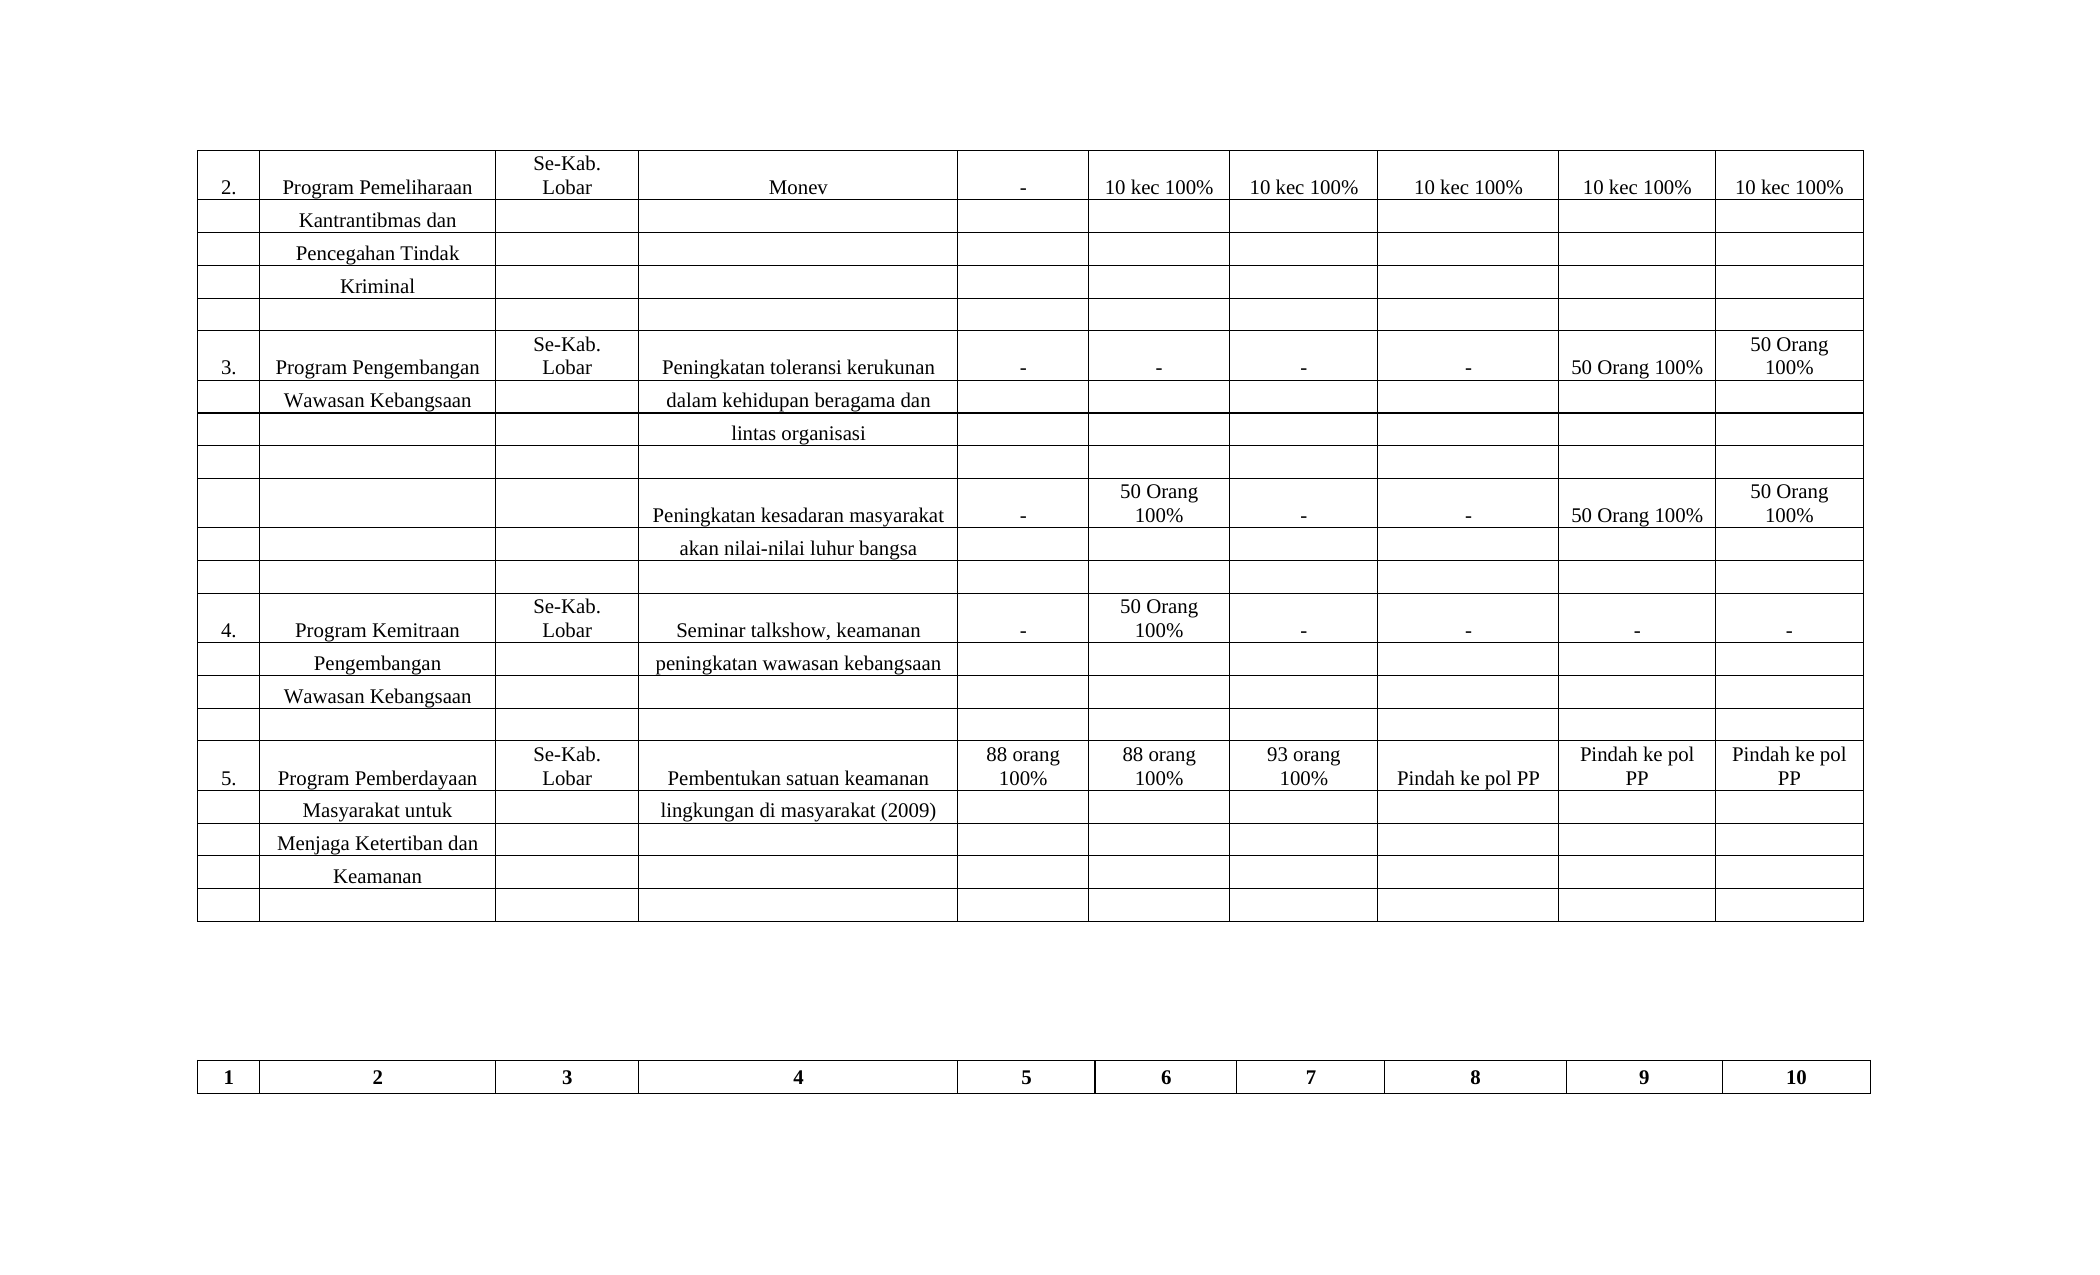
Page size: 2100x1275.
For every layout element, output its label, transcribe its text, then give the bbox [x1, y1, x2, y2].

table_cell [958, 709, 1088, 740]
table_cell 50 Orang 100% [1089, 594, 1229, 642]
table_cell [198, 381, 259, 412]
table_cell - [1716, 594, 1863, 642]
table_cell [639, 676, 957, 708]
table_cell [1089, 561, 1229, 593]
table_header 8 [1385, 1061, 1566, 1092]
table_cell [496, 414, 638, 445]
table_cell [496, 824, 638, 855]
table_cell [1716, 676, 1863, 708]
table_cell [639, 233, 957, 265]
table_cell [496, 561, 638, 593]
table_cell 4. [198, 594, 259, 642]
table_cell [198, 561, 259, 593]
table_cell [1230, 561, 1377, 593]
table_cell 3. [198, 331, 259, 379]
table_cell [1230, 922, 1378, 954]
table_cell - [1559, 594, 1715, 642]
table_cell 10 kec 100% [1089, 151, 1229, 199]
table_cell [1230, 889, 1377, 921]
table_cell Pindah ke pol PP [1378, 741, 1558, 789]
table_cell Monev [639, 151, 957, 199]
table_cell [496, 200, 638, 232]
table_cell [197, 922, 260, 954]
table_cell lintas organisasi [639, 414, 957, 445]
table_cell - [1378, 331, 1558, 379]
table_cell [496, 643, 638, 675]
table_cell [1715, 922, 1863, 954]
table_cell 50 Orang 100% [1559, 479, 1715, 527]
table_cell akan nilai-nilai luhur bangsa [639, 528, 957, 560]
table_cell [1230, 233, 1377, 265]
table_cell [1716, 791, 1863, 822]
table_cell [1559, 676, 1715, 708]
table_cell [958, 446, 1088, 478]
table_cell [1089, 446, 1229, 478]
table_cell Pindah ke pol PP [1559, 741, 1715, 789]
table_cell [639, 856, 957, 888]
table_cell Menjaga Ketertiban dan [260, 824, 495, 855]
table_cell [198, 200, 259, 232]
table_cell - [958, 594, 1088, 642]
table_cell [639, 889, 957, 921]
table_cell [1378, 381, 1558, 412]
table_cell Masyarakat untuk [260, 791, 495, 822]
table_header 9 [1567, 1061, 1722, 1092]
table_cell [1559, 889, 1715, 921]
table_cell [496, 709, 638, 740]
table_cell lingkungan di masyarakat (2009) [639, 791, 957, 822]
table_header 2 [260, 1061, 495, 1092]
table_cell [198, 824, 259, 855]
table_cell Seminar talkshow, keamanan [639, 594, 957, 642]
table_cell [198, 528, 259, 560]
table_cell [260, 922, 495, 954]
table_cell [1559, 414, 1715, 445]
table_cell dalam kehidupan beragama dan [639, 381, 957, 412]
table_cell - [958, 151, 1088, 199]
table_cell [1230, 528, 1377, 560]
table_cell [1378, 233, 1558, 265]
table_cell 88 orang 100% [1089, 741, 1229, 789]
table_header 4 [639, 1061, 957, 1092]
table_cell [260, 889, 495, 921]
table_cell [1559, 528, 1715, 560]
table_cell [198, 446, 259, 478]
table_cell [496, 479, 638, 527]
table_cell [958, 266, 1088, 298]
table_cell [1378, 643, 1558, 675]
table_cell [1089, 200, 1229, 232]
table_cell [1089, 414, 1229, 445]
table_cell [1089, 856, 1229, 888]
table_cell [1230, 414, 1377, 445]
table_cell [1230, 643, 1377, 675]
table_cell [1716, 528, 1863, 560]
table_cell 2. [198, 151, 259, 199]
table_cell [639, 299, 957, 330]
table_cell [496, 381, 638, 412]
table_cell [958, 791, 1088, 822]
table_cell [198, 266, 259, 298]
table_cell 50 Orang 100% [1089, 479, 1229, 527]
table_cell [639, 922, 958, 954]
table_header 3 [496, 1061, 638, 1092]
table_cell Program Pemeliharaan [260, 151, 495, 199]
table_cell [198, 889, 259, 921]
table_cell [958, 561, 1088, 593]
table_cell [1559, 299, 1715, 330]
table_cell [198, 791, 259, 822]
table_cell [496, 791, 638, 822]
table_cell [1378, 922, 1559, 954]
table_header 10 [1723, 1061, 1870, 1092]
table_cell [1559, 266, 1715, 298]
table_cell [1559, 446, 1715, 478]
table_cell [260, 528, 495, 560]
table_cell Program Pemberdayaan [260, 741, 495, 789]
table_cell [198, 299, 259, 330]
table_cell [1716, 709, 1863, 740]
table_cell 50 Orang 100% [1716, 331, 1863, 379]
table_cell 50 Orang 100% [1559, 331, 1715, 379]
table_cell [1716, 889, 1863, 921]
table_cell Program Pengembangan [260, 331, 495, 379]
table_cell Keamanan [260, 856, 495, 888]
table_cell [1378, 791, 1558, 822]
table_cell [1378, 676, 1558, 708]
table_cell [1716, 643, 1863, 675]
table_cell 10 kec 100% [1559, 151, 1715, 199]
table_cell [198, 709, 259, 740]
table_cell [1378, 528, 1558, 560]
table_cell [260, 299, 495, 330]
table_cell [1230, 856, 1377, 888]
table_cell - [1089, 331, 1229, 379]
table_cell [1089, 824, 1229, 855]
table_cell 88 orang 100% [958, 741, 1088, 789]
table_cell [1089, 381, 1229, 412]
table_cell - [1378, 594, 1558, 642]
table_cell - [1378, 479, 1558, 527]
table_cell [496, 446, 638, 478]
table_cell Wawasan Kebangsaan [260, 676, 495, 708]
table_cell Peningkatan kesadaran masyarakat [639, 479, 957, 527]
table_cell [958, 824, 1088, 855]
table_cell - [1230, 479, 1377, 527]
table_cell Program Kemitraan [260, 594, 495, 642]
table_cell [639, 446, 957, 478]
table_cell 93 orang 100% [1230, 741, 1377, 789]
table_cell [1230, 446, 1377, 478]
table_cell 10 kec 100% [1230, 151, 1377, 199]
table_header 1 [198, 1061, 259, 1092]
table_cell [495, 922, 639, 954]
table_cell [1089, 528, 1229, 560]
table_cell [1230, 791, 1377, 822]
table_cell Se-Kab. Lobar [496, 331, 638, 379]
table_cell [1230, 824, 1377, 855]
table_cell [1230, 381, 1377, 412]
table_cell [1230, 266, 1377, 298]
table_cell [1378, 824, 1558, 855]
table_cell [1559, 856, 1715, 888]
table_cell [496, 676, 638, 708]
table_cell [1378, 561, 1558, 593]
table_cell [1378, 446, 1558, 478]
table_cell [1559, 922, 1715, 954]
table_cell [496, 299, 638, 330]
table_cell [496, 528, 638, 560]
table_cell [1559, 561, 1715, 593]
table_cell [198, 676, 259, 708]
table_header 7 [1237, 1061, 1384, 1092]
table_cell peningkatan wawasan kebangsaan [639, 643, 957, 675]
table_cell [1089, 676, 1229, 708]
table_cell [1716, 233, 1863, 265]
table_cell [1089, 643, 1229, 675]
table_cell [1378, 299, 1558, 330]
table_cell [1716, 414, 1863, 445]
table_cell [1230, 709, 1377, 740]
table_cell [958, 200, 1088, 232]
table_cell [958, 922, 1088, 954]
table_cell [496, 889, 638, 921]
table_cell 50 Orang 100% [1716, 479, 1863, 527]
table_cell [639, 266, 957, 298]
table_cell - [958, 479, 1088, 527]
table_cell [1716, 446, 1863, 478]
table_cell [1559, 791, 1715, 822]
table_cell Se-Kab. Lobar [496, 594, 638, 642]
table_cell [958, 643, 1088, 675]
table_cell [1716, 299, 1863, 330]
table_header 5 [958, 1061, 1094, 1092]
table_cell Pindah ke pol PP [1716, 741, 1863, 789]
table_cell [1230, 676, 1377, 708]
table_cell Se-Kab. Lobar [496, 151, 638, 199]
table_cell [1559, 381, 1715, 412]
table_cell [1088, 922, 1230, 954]
table_cell [958, 856, 1088, 888]
table_cell [198, 414, 259, 445]
table_cell [1378, 889, 1558, 921]
table_cell 5. [198, 741, 259, 789]
table_cell [1559, 200, 1715, 232]
table_cell - [1230, 594, 1377, 642]
table_cell [1089, 233, 1229, 265]
table_cell [1559, 233, 1715, 265]
table_cell [1378, 200, 1558, 232]
table_cell [1089, 299, 1229, 330]
table_cell [260, 446, 495, 478]
table_cell 10 kec 100% [1716, 151, 1863, 199]
table_cell [958, 676, 1088, 708]
table_cell [1559, 643, 1715, 675]
table_cell Kantrantibmas dan [260, 200, 495, 232]
table_cell [1559, 824, 1715, 855]
table_cell [639, 824, 957, 855]
table_cell Peningkatan toleransi kerukunan [639, 331, 957, 379]
table_cell [198, 856, 259, 888]
table_cell Pembentukan satuan keamanan [639, 741, 957, 789]
table_cell [198, 233, 259, 265]
table_cell [260, 561, 495, 593]
table_cell Se-Kab. Lobar [496, 741, 638, 789]
table_cell [496, 856, 638, 888]
table_cell [958, 528, 1088, 560]
table_cell [496, 233, 638, 265]
table_cell [639, 561, 957, 593]
table_cell Pencegahan Tindak [260, 233, 495, 265]
table_cell [1716, 200, 1863, 232]
table_cell [1378, 414, 1558, 445]
table_cell [958, 414, 1088, 445]
table_cell [260, 709, 495, 740]
table_cell [1716, 266, 1863, 298]
table_cell - [958, 331, 1088, 379]
table_cell [958, 233, 1088, 265]
table_cell [1230, 299, 1377, 330]
table_cell [1089, 266, 1229, 298]
table_cell Kriminal [260, 266, 495, 298]
table_cell 10 kec 100% [1378, 151, 1558, 199]
table_cell Wawasan Kebangsaan [260, 381, 495, 412]
table_cell [1716, 824, 1863, 855]
table_cell [496, 266, 638, 298]
table_cell [1716, 561, 1863, 593]
table_cell [1378, 709, 1558, 740]
table_cell - [1230, 331, 1377, 379]
table_cell [1089, 791, 1229, 822]
table_cell [198, 643, 259, 675]
table_cell [958, 299, 1088, 330]
table_cell [1716, 381, 1863, 412]
table_cell [1230, 200, 1377, 232]
table_cell [260, 414, 495, 445]
table_cell [1089, 889, 1229, 921]
table_cell Pengembangan [260, 643, 495, 675]
table_cell [1559, 709, 1715, 740]
table_header 6 [1096, 1061, 1236, 1092]
table_cell [1089, 709, 1229, 740]
table_cell [639, 200, 957, 232]
table_cell [1378, 856, 1558, 888]
table_cell [639, 709, 957, 740]
table_cell [198, 479, 259, 527]
table_cell [958, 889, 1088, 921]
table_cell [260, 479, 495, 527]
table_cell [958, 381, 1088, 412]
table_cell [1378, 266, 1558, 298]
table_cell [1716, 856, 1863, 888]
